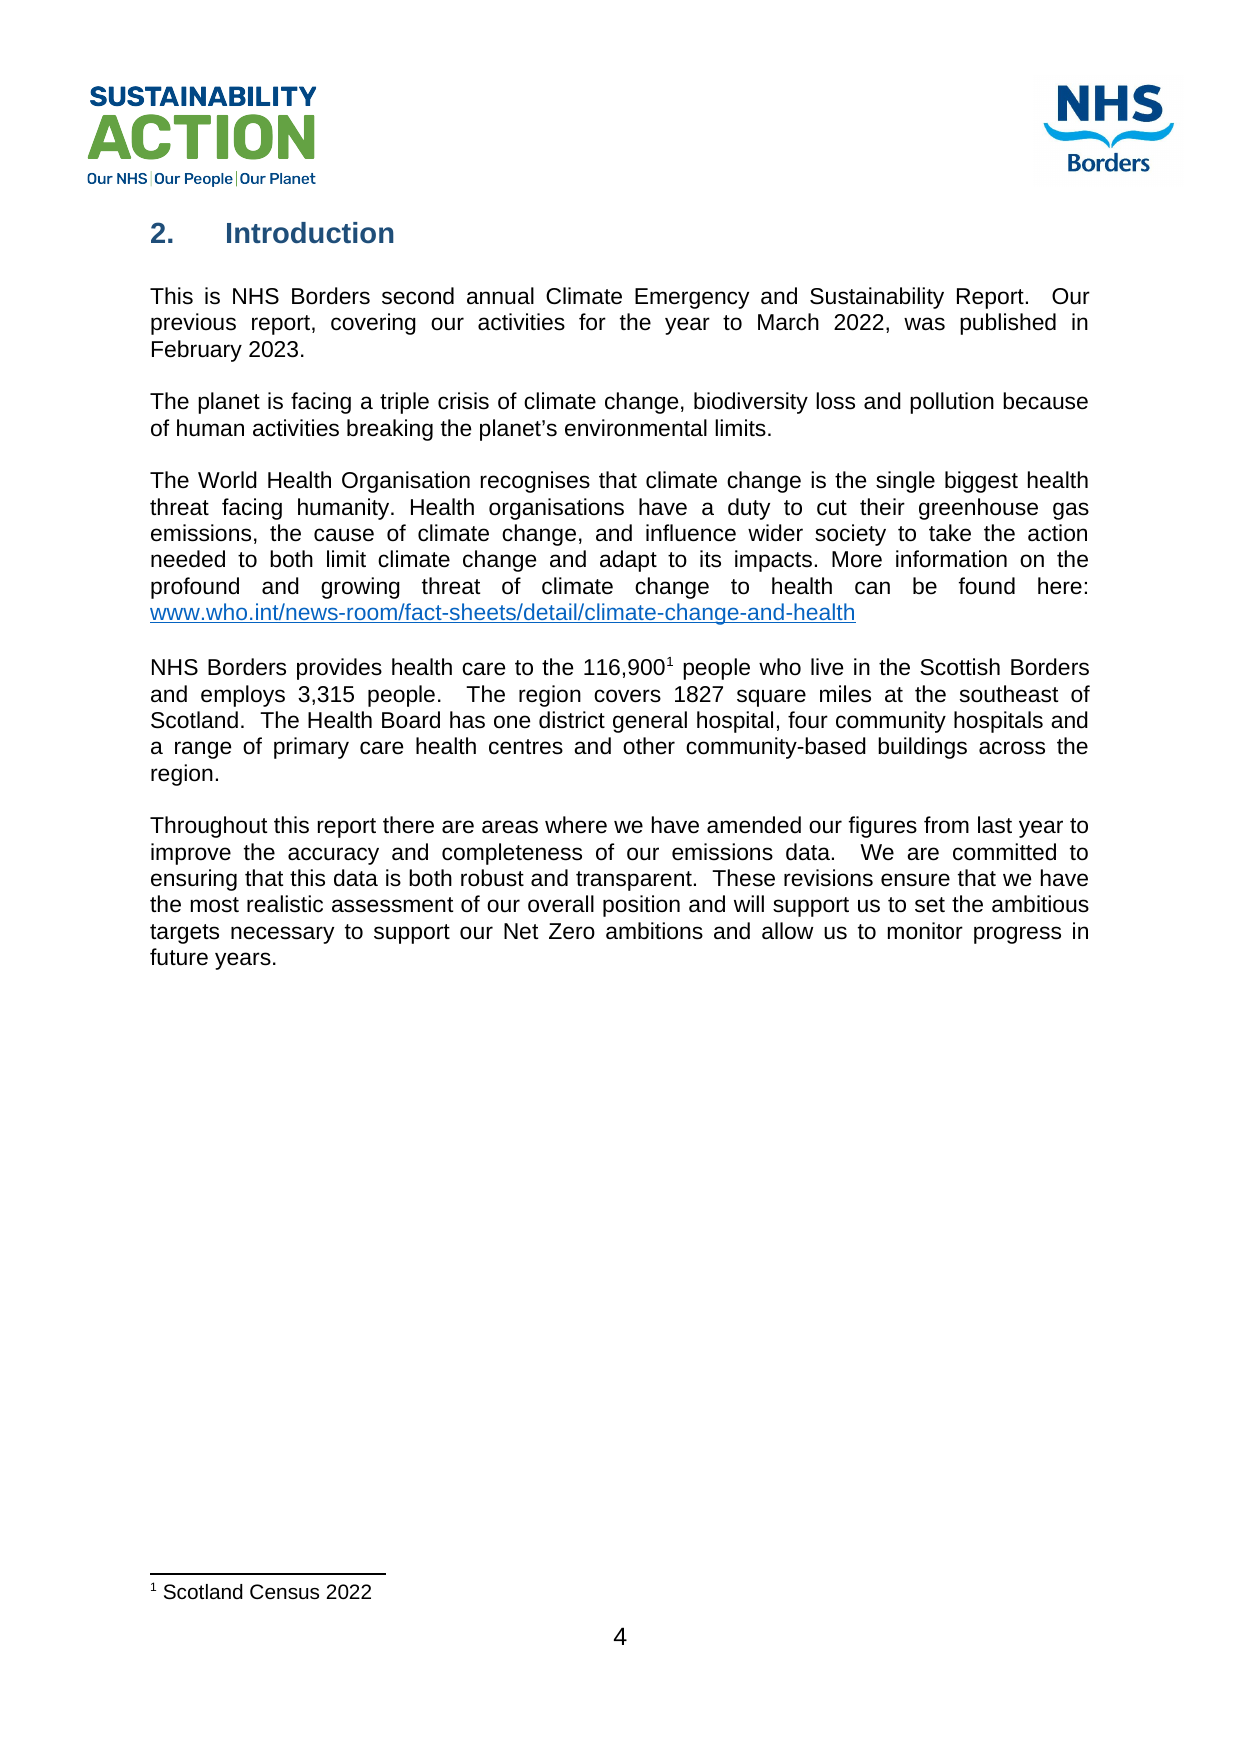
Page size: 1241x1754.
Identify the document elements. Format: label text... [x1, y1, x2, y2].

picture [87, 86, 317, 187]
picture [1032, 75, 1184, 187]
text This is NHS Borders second annual Climate Emergency and Sustainability Report. Our previous report, covering our activities for the year to March 2022, was published in February 2023. [150, 283, 1090, 362]
text The planet is facing a triple crisis of climate change, biodiversity loss and pollution because of human activities breaking the planet’s environmental limits. [150, 388, 1090, 441]
text Throughout this report there are areas where we have amended our figures from last year to improve the accuracy and completeness of our emissions data. We are committed to ensuring that this data is both robust and transparent. These revisions ensure that we have the most realistic assessment of our overall position and will support us to set the ambitious targets necessary to support our Net Zero ambitions and allow us to monitor progress in future years. [150, 812, 1090, 971]
text NHS Borders provides health care to the 116,900 people who live in the Scottish Borders and employs 3,315 people. The region covers 1827 square miles at the southeast of Scotland. The Health Board has one district general hospital, four community hospitals and a range of primary care health centres and other community-based buildings across the region. [150, 654, 1090, 786]
subtitle 2. Introduction [150, 216, 1090, 249]
text The World Health Organisation recognises that climate change is the single biggest health threat facing humanity. Health organisations have a duty to cut their greenhouse gas emissions, the cause of climate change, and influence wider society to take the action needed to both limit climate change and adapt to its impacts. More information on the profound and growing threat of climate change to health can be found here: www.who.int/news-room/fact-sheets/detail/climate-change-and-health [150, 467, 1090, 626]
